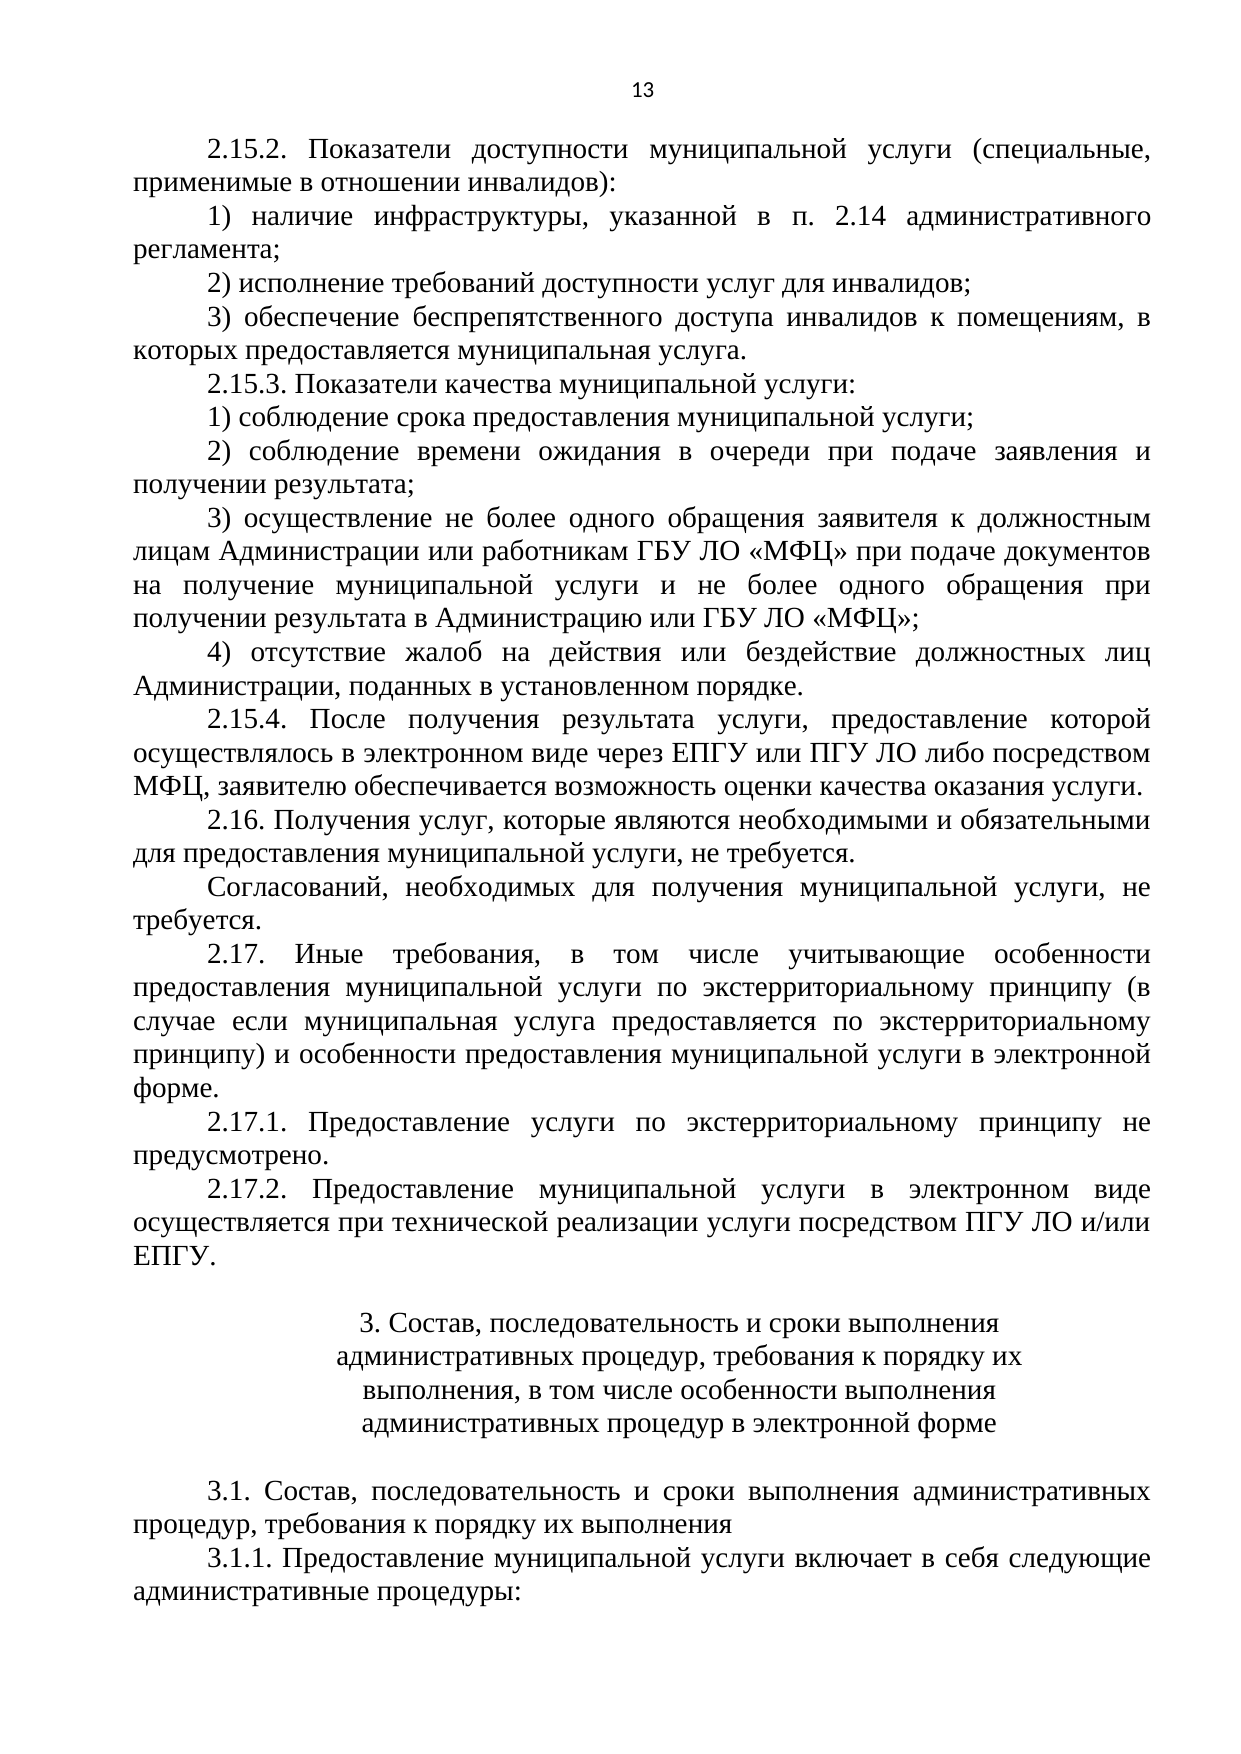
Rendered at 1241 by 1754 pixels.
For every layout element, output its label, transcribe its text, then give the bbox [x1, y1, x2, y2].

text выполнения, в том числе особенности выполнения [133, 1372, 1152, 1406]
text административных процедур в электронной форме [133, 1406, 1152, 1439]
text 2) исполнение требований доступности услуг для инвалидов; [133, 265, 1152, 299]
text 2.15.4. После получения результата услуги, предоставление которой осуществлялось в электронном виде через ЕПГУ или ПГУ ЛО либо посредством МФЦ, заявителю обеспечивается возможность оценки качества оказания услуги. [133, 701, 1152, 802]
text 2.17.1. Предоставление услуги по экстерриториальному принципу не предусмотрено. [133, 1104, 1152, 1171]
text 3) обеспечение беспрепятственного доступа инвалидов к помещениям, в которых предоставляется муниципальная услуга. [133, 299, 1152, 366]
text 2) соблюдение времени ожидания в очереди при подаче заявления и получении результата; [133, 433, 1152, 500]
text 2.17.2. Предоставление муниципальной услуги в электронном виде осуществляется при технической реализации услуги посредством ПГУ ЛО и/или ЕПГУ. [133, 1171, 1152, 1271]
text 3) осуществление не более одного обращения заявителя к должностным лицам Администрации или работникам ГБУ ЛО «МФЦ» при подаче документов на получение муниципальной услуги и не более одного обращения при получении результата в Администрацию или ГБУ ЛО «МФЦ»; [133, 500, 1152, 634]
text 1) соблюдение срока предоставления муниципальной услуги; [133, 399, 1152, 433]
text Согласований, необходимых для получения муниципальной услуги, не требуется. [133, 869, 1152, 936]
text 3. Состав, последовательность и сроки выполнения [133, 1305, 1152, 1338]
text административных процедур, требования к порядку их [133, 1338, 1152, 1372]
text 3.1.1. Предоставление муниципальной услуги включает в себя следующие административные процедуры: [133, 1540, 1152, 1607]
text 2.17. Иные требования, в том числе учитывающие особенности предоставления муниципальной услуги по экстерриториальному принципу (в случае если муниципальная услуга предоставляется по экстерриториальному принципу) и особенности предоставления муниципальной услуги в электронной форме. [133, 936, 1152, 1104]
text 3.1. Состав, последовательность и сроки выполнения административных процедур, требования к порядку их выполнения [133, 1473, 1152, 1540]
text 2.15.3. Показатели качества муниципальной услуги: [133, 366, 1152, 399]
text 4) отсутствие жалоб на действия или бездействие должностных лиц Администрации, поданных в установленном порядке. [133, 634, 1152, 701]
text 1) наличие инфраструктуры, указанной в п. 2.14 административного регламента; [133, 198, 1152, 265]
text 2.16. Получения услуг, которые являются необходимыми и обязательными для предоставления муниципальной услуги, не требуется. [133, 802, 1152, 869]
text 2.15.2. Показатели доступности муниципальной услуги (специальные, применимые в отношении инвалидов): [133, 131, 1152, 198]
